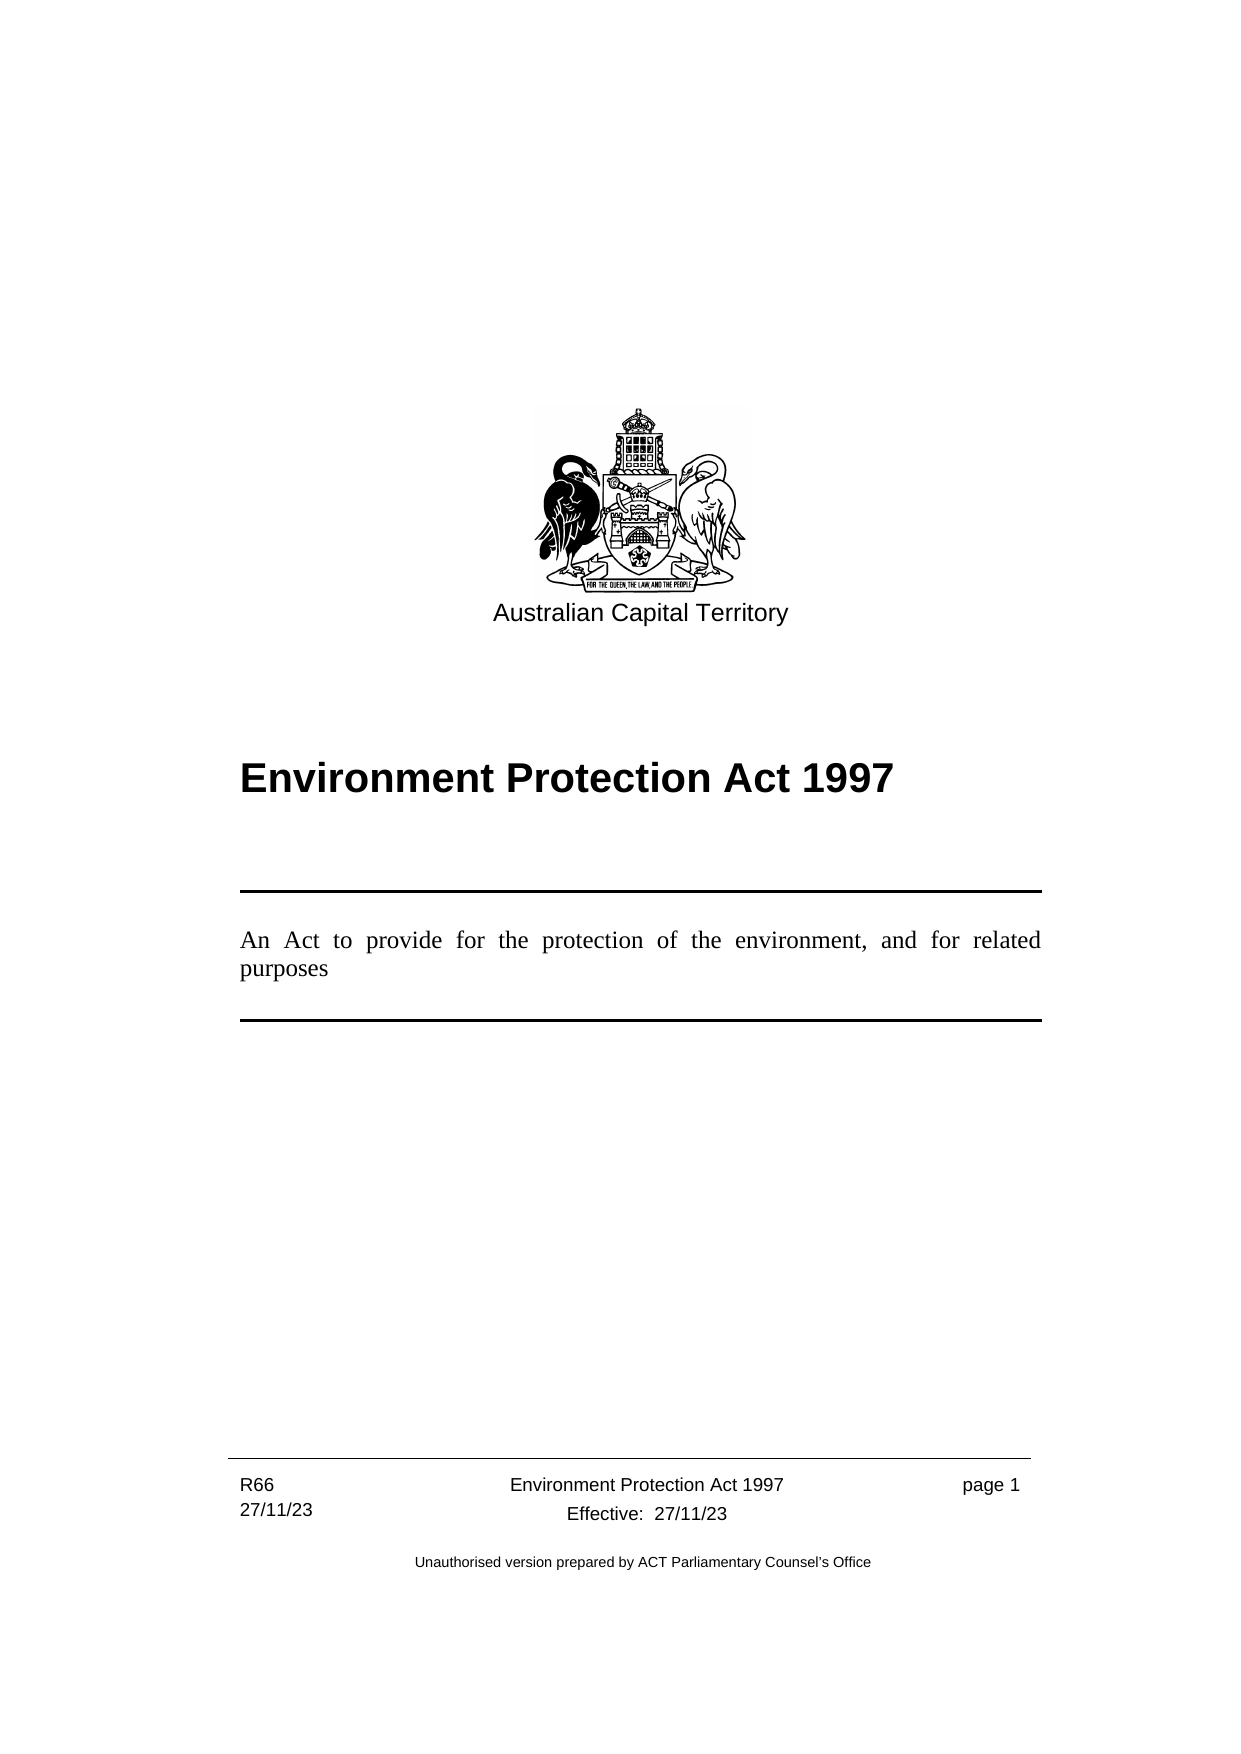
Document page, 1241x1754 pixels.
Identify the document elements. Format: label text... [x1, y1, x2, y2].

text Environment Protection Act 1997 [239, 754, 1042, 802]
text Australian Capital Territory [239, 598, 1042, 627]
picture [531, 404, 751, 598]
title An Act to provide for the protection of the environment, and for related purposes [239, 925, 1042, 982]
